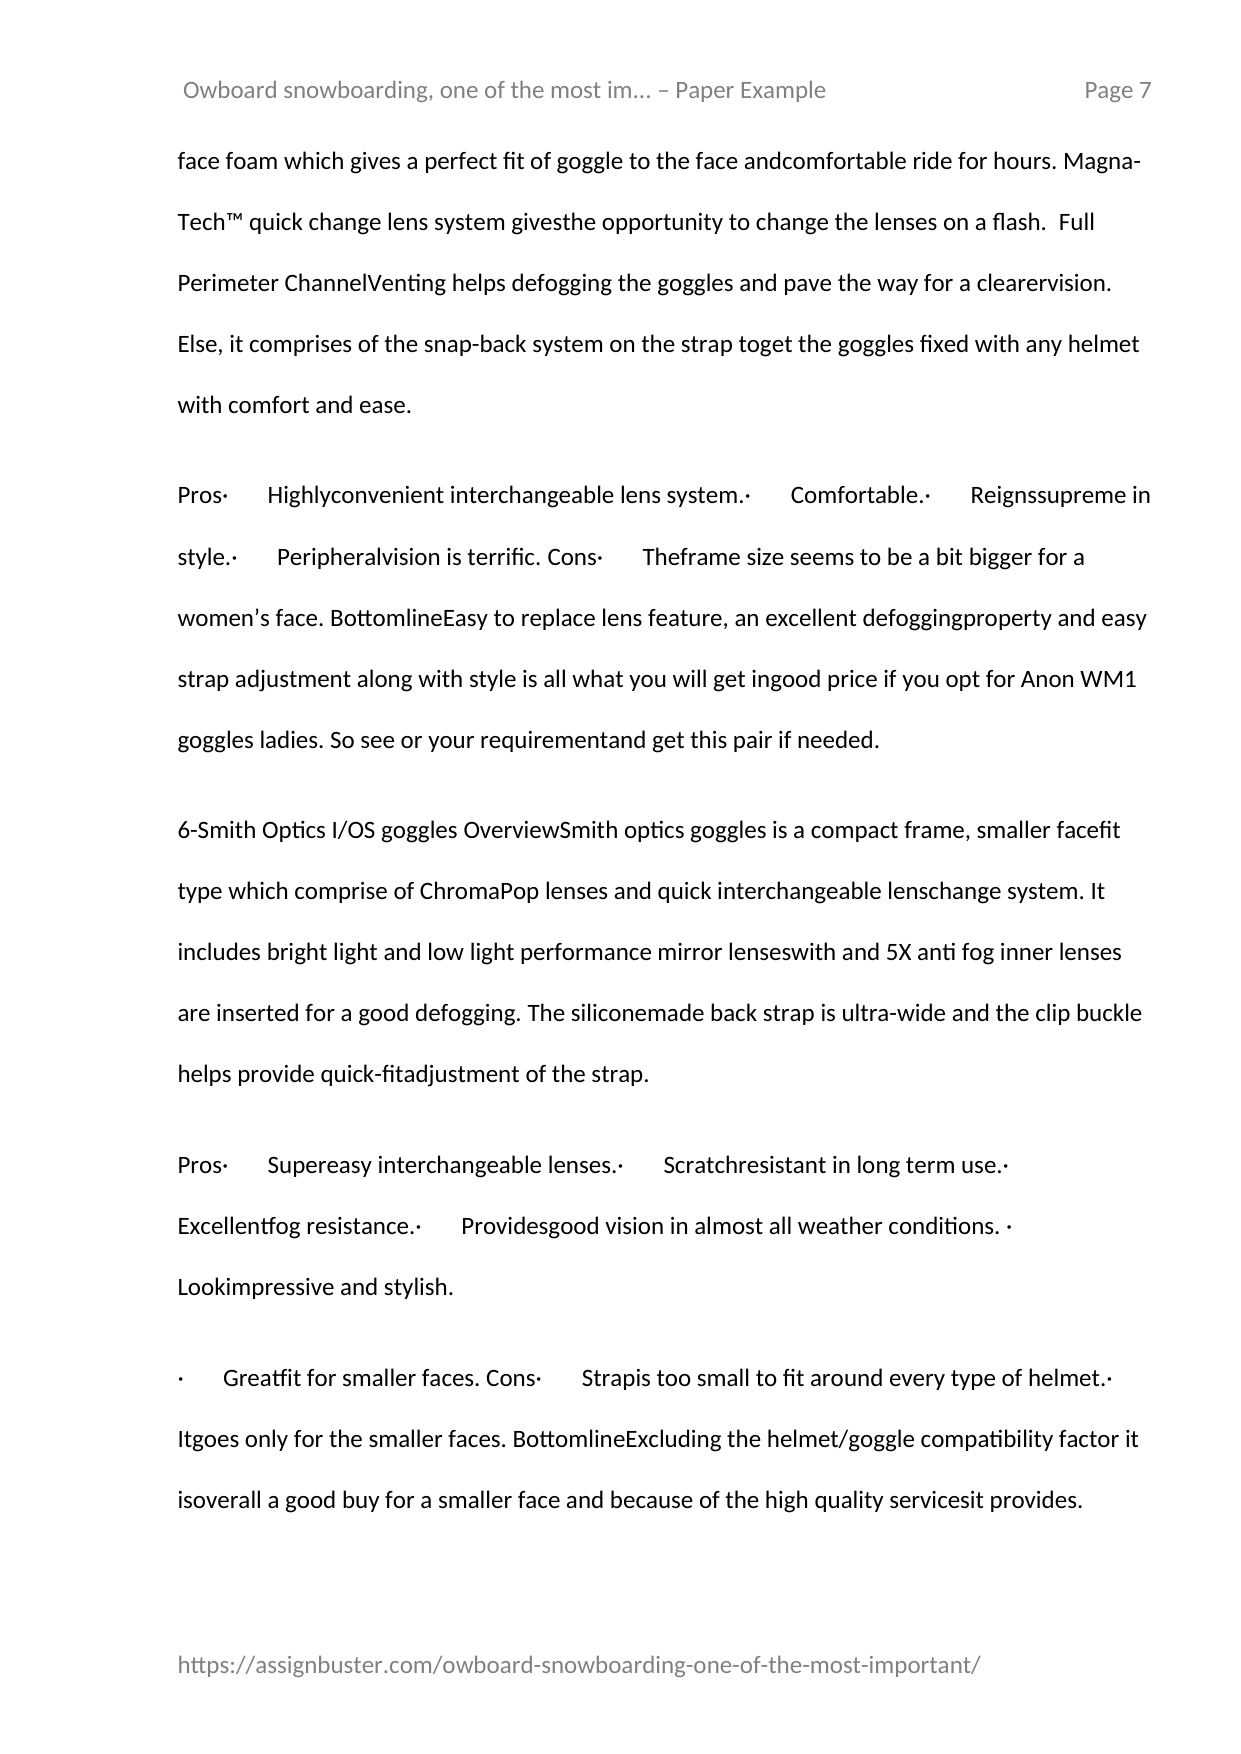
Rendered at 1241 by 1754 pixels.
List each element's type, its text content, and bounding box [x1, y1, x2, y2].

text 6-Smith Optics I/OS goggles OverviewSmith optics goggles is a compact frame, smaller facefit type which comprise of ChromaPop lenses and quick interchangeable lenschange system. It includes bright light and low light performance mirror lenseswith and 5X anti fog inner lenses are inserted for a good defogging. The siliconemade back strap is ultra-wide and the clip buckle helps provide quick-fitadjustment of the strap. [177, 814, 1152, 1089]
text Pros· Highlyconvenient interchangeable lens system.· Comfortable.· Reignssupreme in style.· Peripheralvision is terrific. Cons· Theframe size seems to be a bit bigger for a women’s face. BottomlineEasy to replace lens feature, an excellent defoggingproperty and easy strap adjustment along with style is all what you will get ingood price if you opt for Anon WM1 goggles ladies. So see or your requirementand get this pair if needed. [177, 480, 1152, 754]
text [177, 145, 1152, 420]
text · Greatfit for smaller faces. Cons· Strapis too small to fit around every type of helmet.· Itgoes only for the smaller faces. BottomlineExcluding the helmet/goggle compatibility factor it isoverall a good buy for a smaller face and because of the high quality servicesit provides. [177, 1362, 1152, 1514]
text Pros· Supereasy interchangeable lenses.· Scratchresistant in long term use.· Excellentfog resistance.· Providesgood vision in almost all weather conditions. · Lookimpressive and stylish. [177, 1149, 1152, 1302]
